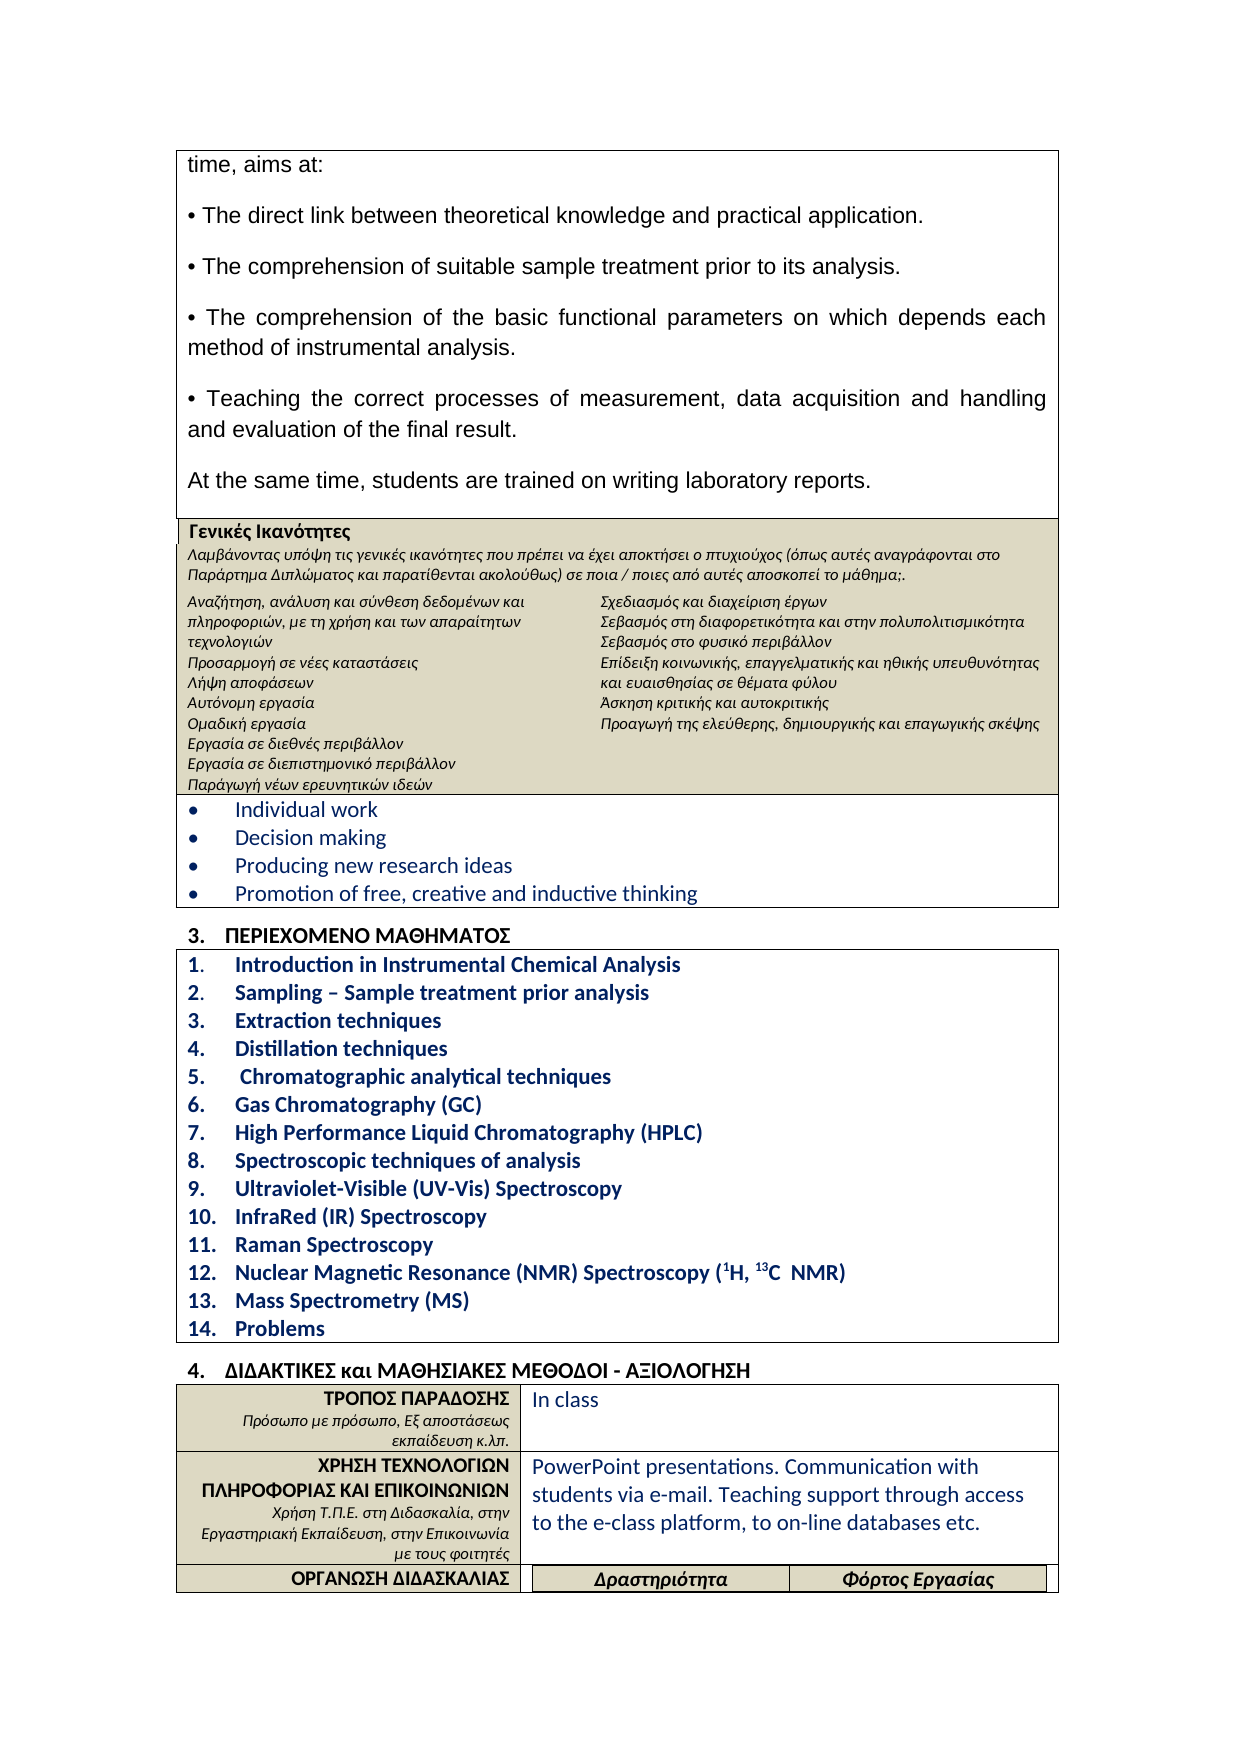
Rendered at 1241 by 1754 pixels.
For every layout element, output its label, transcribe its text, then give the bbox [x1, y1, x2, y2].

list ΠΕΡΙΕΧΟΜΕΝΟ ΜΑΘΗΜΑΤΟΣ [187, 921, 1053, 949]
table_cell Γενικές Ικανότητες [179, 519, 1058, 544]
table_header ΤΡΟΠΟΣ ΠΑΡΑΔΟΣΗΣ Πρόσωπο με πρόσωπο, Εξ αποστάσεως εκπαίδευση κ.λπ. [177, 1385, 520, 1451]
table_cell Αναζήτηση, ανάλυση και σύνθεση δεδομένων και πληροφοριών, με τη χρήση και των απαραίτητων τεχνολογιών Προσαρμογή σε νέες καταστάσεις Λήψη αποφάσεων Αυτόνομη εργασία Ομαδική εργασία Εργασία σε διεθνές περιβάλλον Εργασία σε διεπιστημονικό περιβάλλον Παράγωγή νέων ερευνητικών ιδεών [177, 591, 589, 794]
table_header In class [521, 1385, 1058, 1451]
table_cell ΧΡΗΣΗ ΤΕΧΝΟΛΟΓΙΩΝ ΠΛΗΡΟΦΟΡΙΑΣ ΚΑΙ ΕΠΙΚΟΙΝΩΝΙΩΝ Χρήση Τ.Π.Ε. στη Διδασκαλία, στην Εργαστηριακή Εκπαίδευση, στην Επικοινωνία με τους φοιτητές [177, 1452, 520, 1564]
table_cell • Individual work • Decision making • Producing new research ideas • Promotion of free, creative and inductive thinking [177, 795, 1058, 907]
table_cell Σχεδιασμός και διαχείριση έργων Σεβασμός στη διαφορετικότητα και στην πολυπολιτισμικότητα Σεβασμός στο φυσικό περιβάλλον Επίδειξη κοινωνικής, επαγγελματικής και ηθικής υπευθυνότητας και ευαισθησίας σε θέματα φύλου Άσκηση κριτικής και αυτοκριτικής Προαγωγή της ελεύθερης, δημιουργικής και επαγωγικής σκέψης [589, 591, 1058, 794]
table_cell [177, 151, 1058, 518]
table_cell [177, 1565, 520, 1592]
table_cell [1047, 1565, 1058, 1592]
table_header 1. Introduction in Instrumental Chemical Analysis 2. Sampling – Sample treatment prior analysis 3. Extraction techniques 4. Distillation techniques 5. Chromatographic analytical techniques 6. Gas Chromatography (GC) 7. High Performance Liquid Chromatography (HPLC) 8. Spectroscopic techniques of analysis 9. Ultraviolet-Visible (UV-Vis) Spectroscopy 10. InfraRed (IR) Spectroscopy 11. Raman Spectroscopy 12. Nuclear Magnetic Resonance (NMR) Spectroscopy (1H, 13C NMR) 13. Mass Spectrometry (MS) 14. Problems [177, 950, 1058, 1342]
table_cell Λαμβάνοντας υπόψη τις γενικές ικανότητες που πρέπει να έχει αποκτήσει ο πτυχιούχος (όπως αυτές αναγράφονται στο Παράρτημα Διπλώματος και παρατίθενται ακολούθως) σε ποια / ποιες από αυτές αποσκοπεί το μάθημα;. [177, 544, 1058, 591]
list ΔΙΔΑΚΤΙΚΕΣ και ΜΑΘΗΣΙΑΚΕΣ ΜΕΘΟΔΟΙ - ΑΞΙΟΛΟΓΗΣΗ [187, 1356, 1053, 1384]
table_cell PowerPoint presentations. Communication with students via e-mail. Teaching support through access to the e-class platform, to on-line databases etc. [521, 1452, 1058, 1564]
table_cell [521, 1565, 532, 1592]
